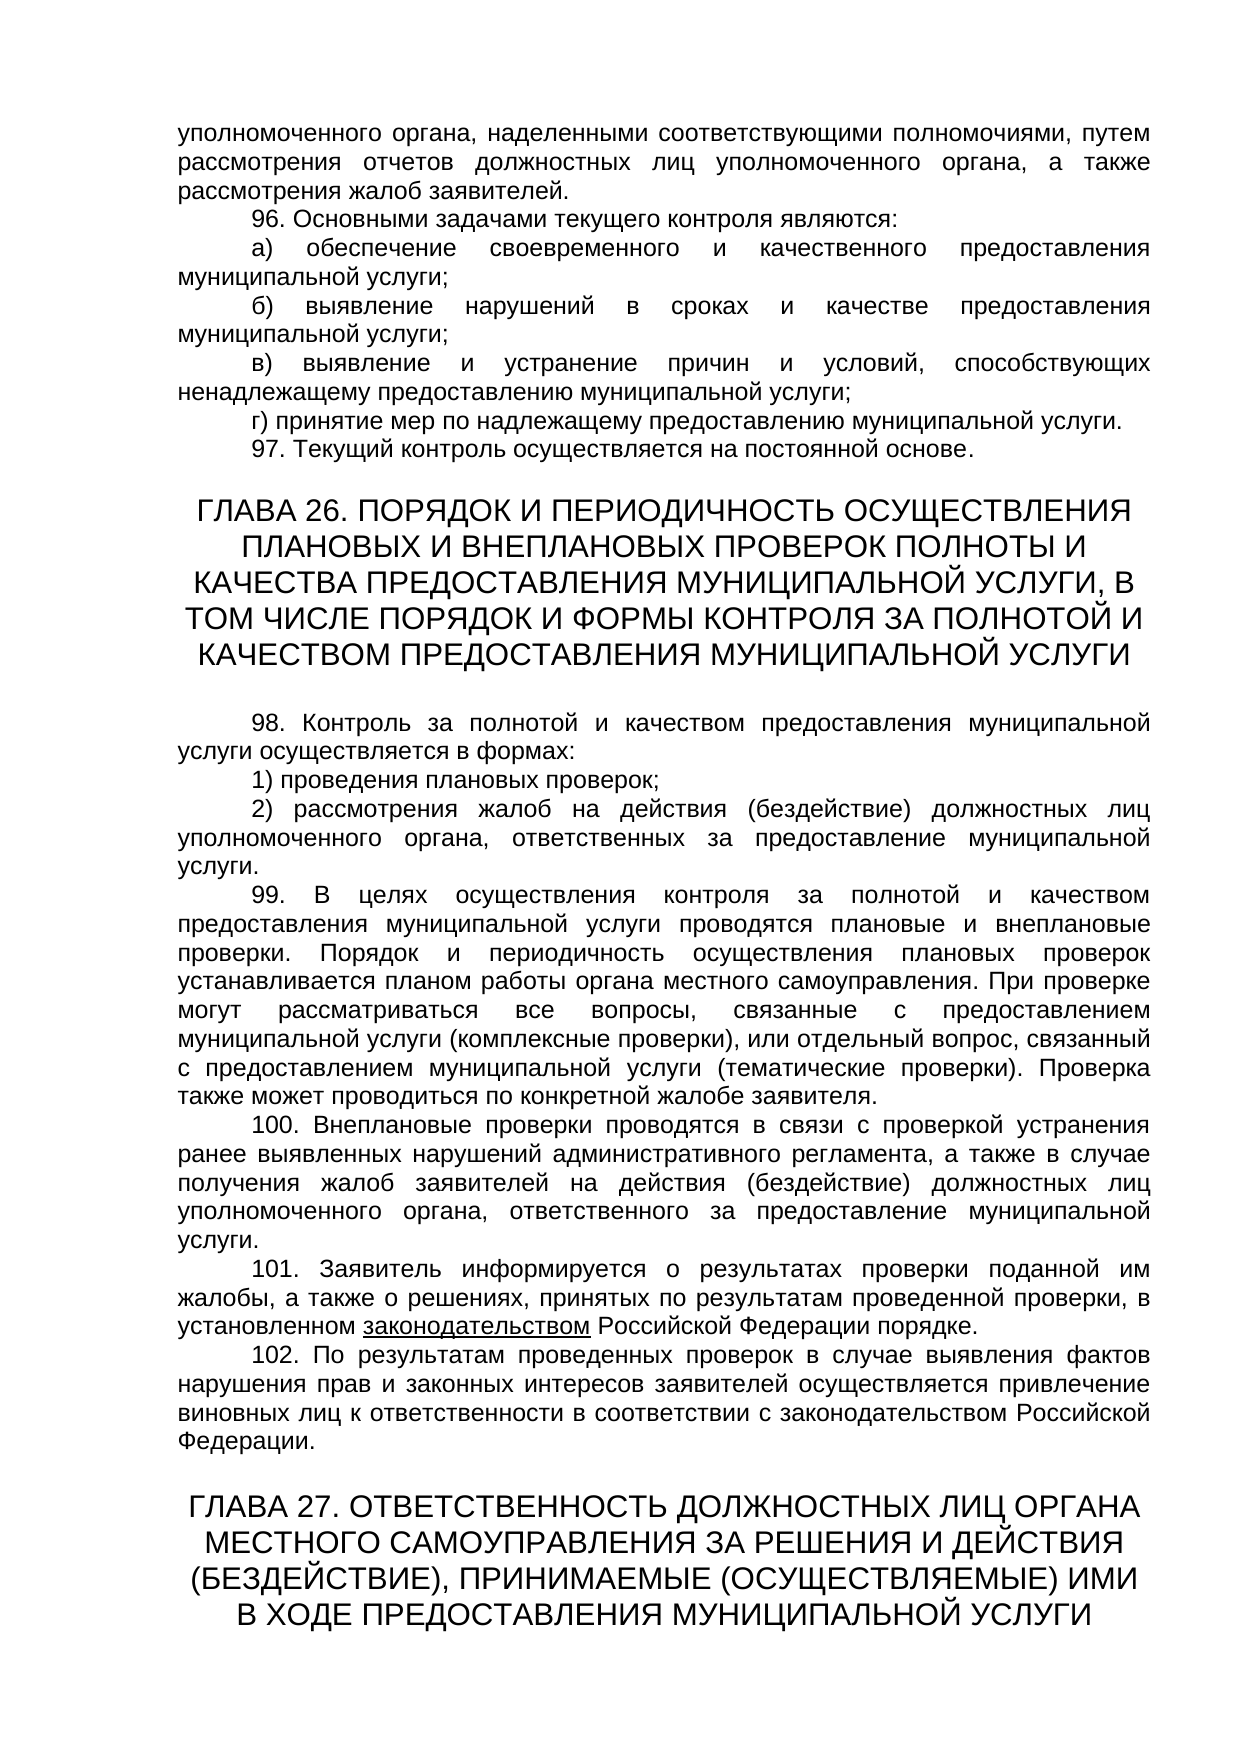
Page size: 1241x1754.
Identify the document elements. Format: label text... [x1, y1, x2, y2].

text ГЛАВА 27. ОТВЕТСТВЕННОСТЬ ДОЛЖНОСТНЫХ ЛИЦ ОРГАНА МЕСТНОГО САМОУПРАВЛЕНИЯ ЗА РЕШЕНИЯ И ДЕЙСТВИЯ (БЕЗДЕЙСТВИЕ), ПРИНИМАЕМЫЕ (ОСУЩЕСТВЛЯЕМЫЕ) ИМИ В ХОДЕ ПРЕДОСТАВЛЕНИЯ МУНИЦИПАЛЬНОЙ УСЛУГИ [177, 1488, 1152, 1632]
text 102. По результатам проведенных проверок в случае выявления фактов нарушения прав и законных интересов заявителей осуществляется привлечение виновных лиц к ответственности в соответствии с законодательством Российской Федерации. [177, 1340, 1152, 1455]
text 97. Текущий контроль осуществляется на постоянной основе. [177, 434, 1152, 463]
text 96. Основными задачами текущего контроля являются: [177, 204, 1152, 233]
text 101. Заявитель информируется о результатах проверки поданной им жалобы, а также о решениях, принятых по результатам проведенной проверки, в установленном законодательством Российской Федерации порядке. [177, 1254, 1152, 1340]
text в) выявление и устранение причин и условий, способствующих ненадлежащему предоставлению муниципальной услуги; [177, 348, 1152, 406]
text 100. Внеплановые проверки проводятся в связи с проверкой устранения ранее выявленных нарушений административного регламента, а также в случае получения жалоб заявителей на действия (бездействие) должностных лиц уполномоченного органа, ответственного за предоставление муниципальной услуги. [177, 1110, 1152, 1254]
text а) обеспечение своевременного и качественного предоставления муниципальной услуги; [177, 233, 1152, 291]
text 2) рассмотрения жалоб на действия (бездействие) должностных лиц уполномоченного органа, ответственных за предоставление муниципальной услуги. [177, 794, 1152, 880]
text б) выявление нарушений в сроках и качестве предоставления муниципальной услуги; [177, 291, 1152, 348]
text ГЛАВА 26. ПОРЯДОК И ПЕРИОДИЧНОСТЬ ОСУЩЕСТВЛЕНИЯ ПЛАНОВЫХ И ВНЕПЛАНОВЫХ ПРОВЕРОК ПОЛНОТЫ И КАЧЕСТВА ПРЕДОСТАВЛЕНИЯ МУНИЦИПАЛЬНОЙ УСЛУГИ, В ТОМ ЧИСЛЕ ПОРЯДОК И ФОРМЫ КОНТРОЛЯ ЗА ПОЛНОТОЙ И КАЧЕСТВОМ ПРЕДОСТАВЛЕНИЯ МУНИЦИПАЛЬНОЙ УСЛУГИ [177, 492, 1152, 672]
text 98. Контроль за полнотой и качеством предоставления муниципальной услуги осуществляется в формах: [177, 707, 1152, 765]
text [177, 118, 1152, 204]
text 1) проведения плановых проверок; [177, 765, 1152, 794]
text г) принятие мер по надлежащему предоставлению муниципальной услуги. [177, 406, 1152, 434]
text 99. В целях осуществления контроля за полнотой и качеством предоставления муниципальной услуги проводятся плановые и внеплановые проверки. Порядок и периодичность осуществления плановых проверок устанавливается планом работы органа местного самоуправления. При проверке могут рассматриваться все вопросы, связанные с предоставлением муниципальной услуги (комплексные проверки), или отдельный вопрос, связанный с предоставлением муниципальной услуги (тематические проверки). Проверка также может проводиться по конкретной жалобе заявителя. [177, 880, 1152, 1110]
